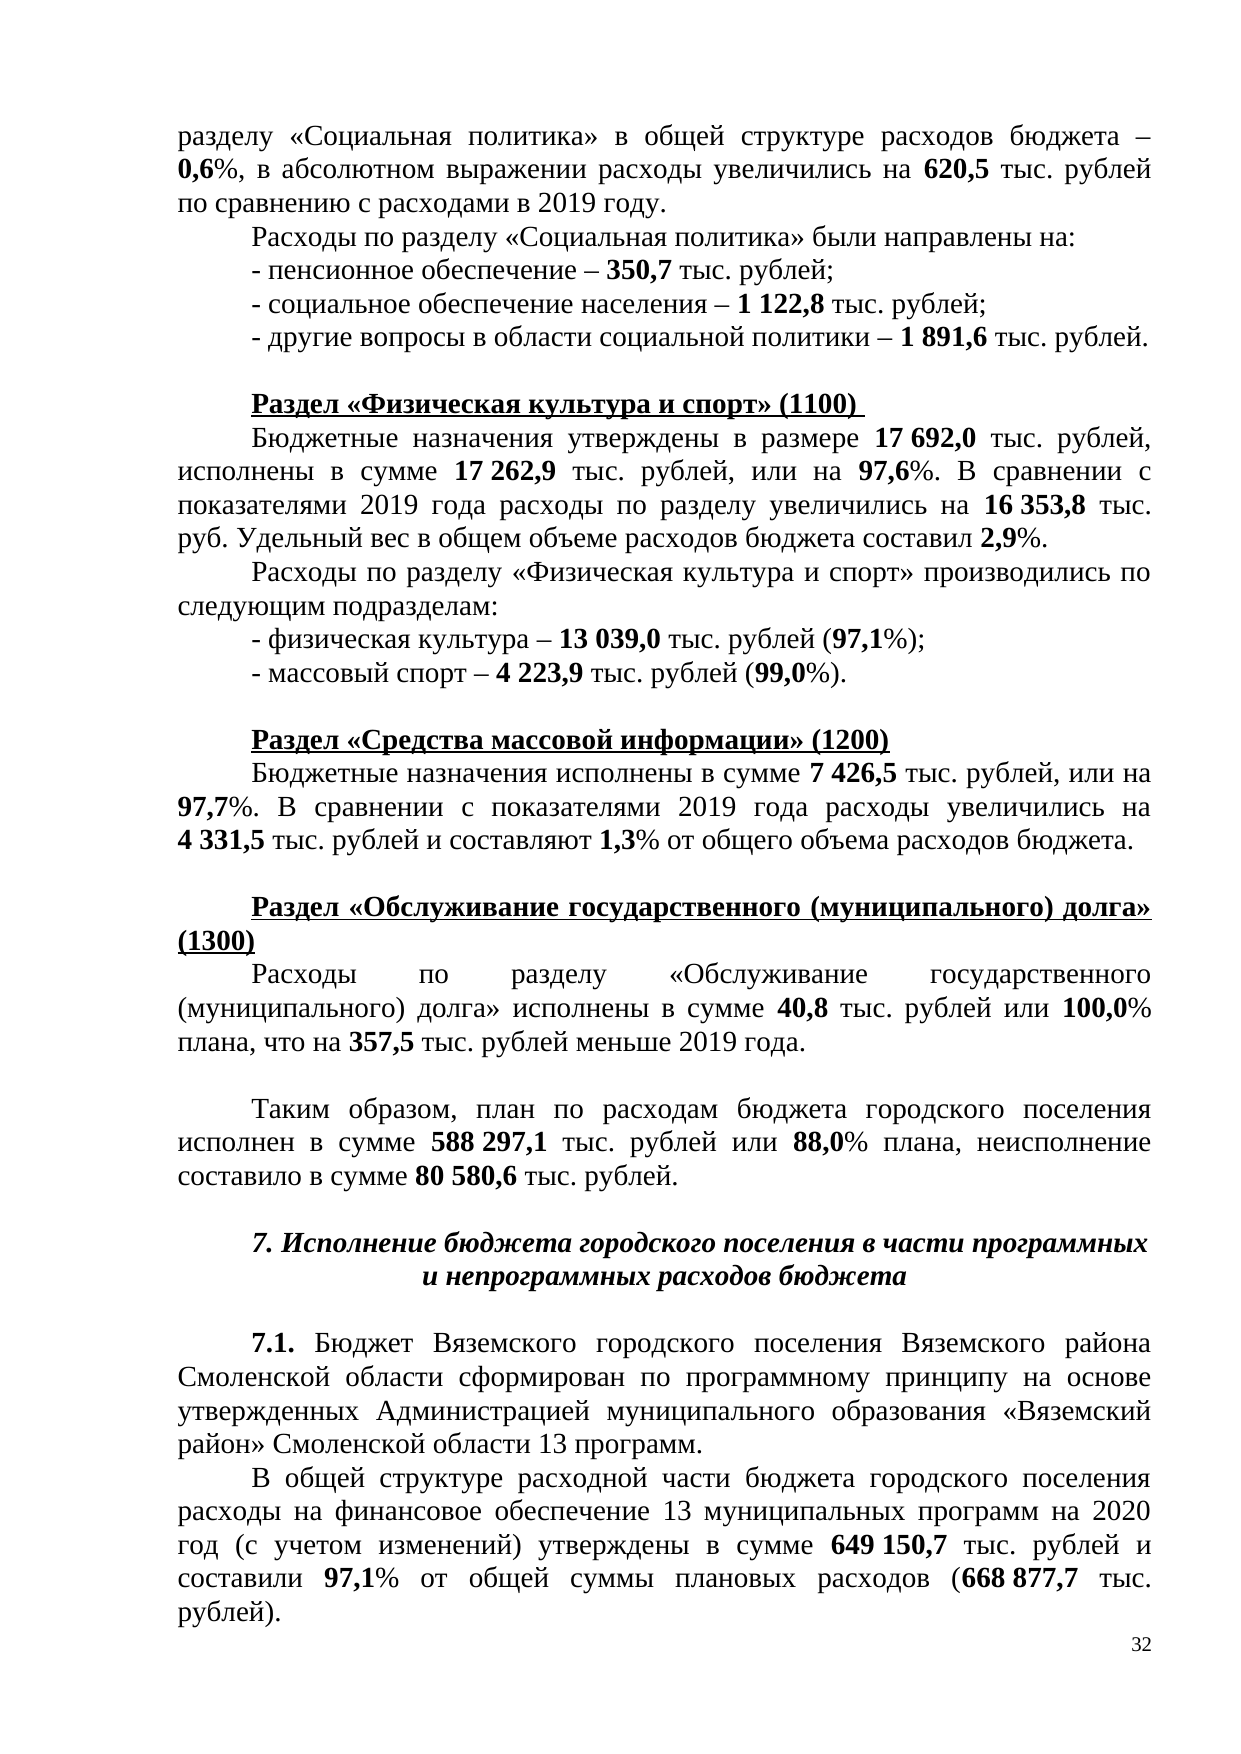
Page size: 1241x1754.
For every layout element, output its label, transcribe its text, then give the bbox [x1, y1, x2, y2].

text Расходы по разделу «Обслуживание государственного (муниципального) долга» исполнены в сумме 40,8 тыс. рублей или 100,0% плана, что на 357,5 тыс. рублей меньше 2019 года. [177, 957, 1152, 1057]
text Таким образом, план по расходам бюджета городского поселения исполнен в сумме 588 297,1 тыс. рублей или 88,0% плана, неисполнение составило в сумме 80 580,6 тыс. рублей. [177, 1091, 1152, 1191]
text Раздел «Физическая культура и спорт» (1100) [177, 386, 1152, 420]
text Расходы по разделу «Физическая культура и спорт» производились по следующим подразделам: [177, 554, 1152, 621]
text - пенсионное обеспечение – 350,7 тыс. рублей; [177, 252, 1152, 286]
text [177, 118, 1152, 219]
text - другие вопросы в области социальной политики – 1 891,6 тыс. рублей. [177, 319, 1152, 353]
text - социальное обеспечение населения – 1 122,8 тыс. рублей; [177, 286, 1152, 319]
text В общей структуре расходной части бюджета городского поселения расходы на финансовое обеспечение 13 муниципальных программ на 2020 год (с учетом изменений) утверждены в сумме 649 150,7 тыс. рублей и составили 97,1% от общей суммы плановых расходов (668 877,7 тыс. рублей). [177, 1460, 1152, 1627]
text Бюджетные назначения утверждены в размере 17 692,0 тыс. рублей, исполнены в сумме 17 262,9 тыс. рублей, или на 97,6%. В сравнении с показателями 2019 года расходы по разделу увеличились на 16 353,8 тыс. руб. Удельный вес в общем объеме расходов бюджета составил 2,9%. [177, 420, 1152, 554]
text 7.1. Бюджет Вяземского городского поселения Вяземского района Смоленской области сформирован по программному принципу на основе утвержденных Администрацией муниципального образования «Вяземский район» Смоленской области 13 программ. [177, 1326, 1152, 1460]
text 7. Исполнение бюджета городского поселения в части программных и непрограммных расходов бюджета [177, 1225, 1152, 1292]
text Раздел «Средства массовой информации» (1200) [177, 722, 1152, 755]
text - массовый спорт – 4 223,9 тыс. рублей (99,0%). [177, 655, 1152, 688]
text - физическая культура – 13 039,0 тыс. рублей (97,1%); [177, 621, 1152, 655]
text Раздел «Обслуживание государственного (муниципального) долга» (1300) [177, 889, 1152, 957]
text Бюджетные назначения исполнены в сумме 7 426,5 тыс. рублей, или на 97,7%. В сравнении с показателями 2019 года расходы увеличились на 4 331,5 тыс. рублей и составляют 1,3% от общего объема расходов бюджета. [177, 755, 1152, 856]
text Расходы по разделу «Социальная политика» были направлены на: [177, 219, 1152, 252]
